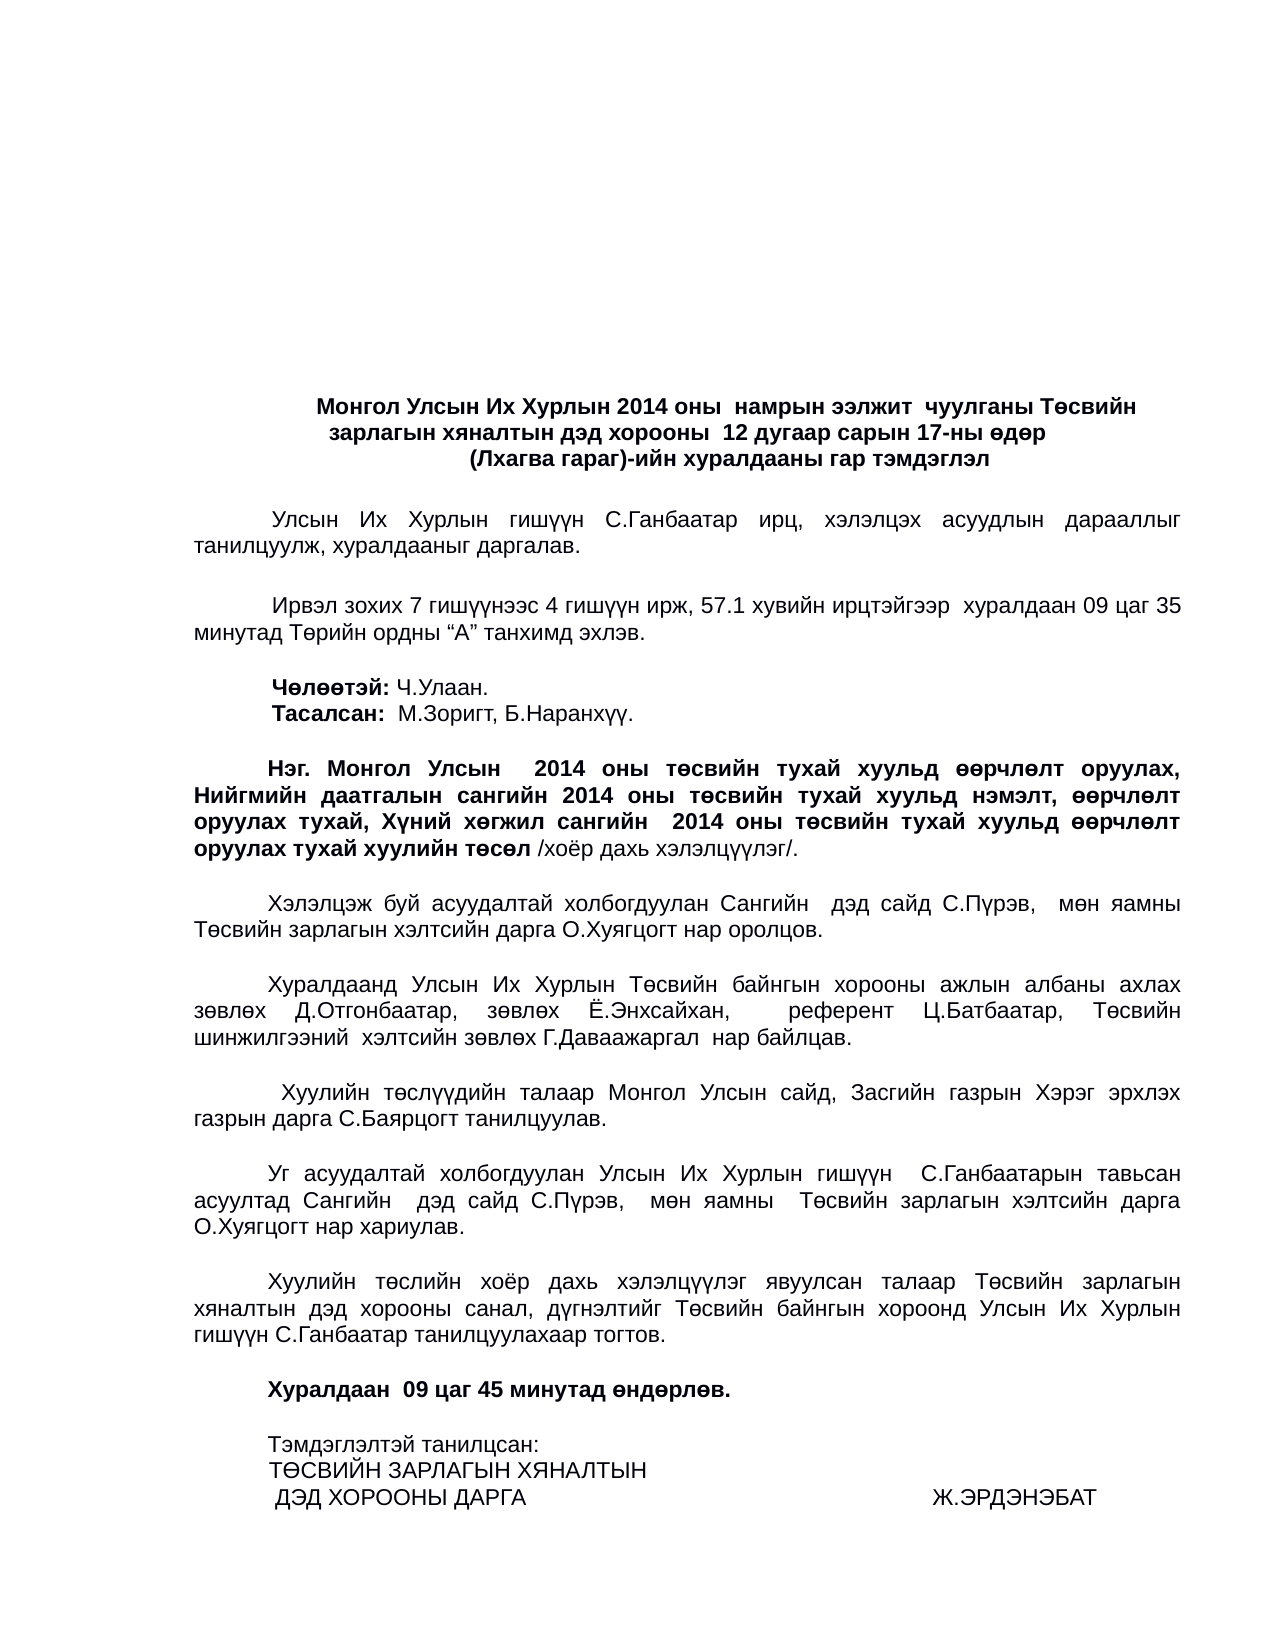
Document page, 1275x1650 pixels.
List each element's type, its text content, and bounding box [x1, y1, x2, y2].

text Чөлөөтэй: Ч.Улаан. [193, 674, 1182, 700]
text ТӨСВИЙН ЗАРЛАГЫН ХЯНАЛТЫН [193, 1457, 1182, 1484]
text Хуралдаан 09 цаг 45 минутад өндөрлөв. [193, 1376, 1182, 1402]
text (Лхагва гараг)-ийн хуралдааны гар тэмдэглэл [193, 445, 1182, 472]
text Уг асуудалтай холбогдуулан Улсын Их Хурлын гишүүн С.Ганбаатарын тавьсан асуултад Сангийн дэд сайд С.Пүрэв, мөн яамны Төсвийн зарлагын хэлтсийн дарга О.Хуягцогт нар хариулав. [193, 1160, 1182, 1239]
text Улсын Их Хурлын гишүүн С.Ганбаатар ирц, хэлэлцэх асуудлын дарааллыг танилцуулж, хуралдааныг даргалав. [193, 506, 1182, 558]
text Монгол Улсын Их Хурлын 2014 оны намрын ээлжит чуулганы Төсвийн зарлагын хяналтын дэд хорооны 12 дугаар сарын 17-ны өдөр [193, 393, 1182, 445]
text Нэг. Монгол Улсын 2014 оны төсвийн тухай хуульд өөрчлөлт оруулах, Нийгмийн даатгалын сангийн 2014 оны төсвийн тухай хуульд нэмэлт, өөрчлөлт оруулах тухай, Хүний хөгжил сангийн 2014 оны төсвийн тухай хуульд өөрчлөлт оруулах тухай хуулийн төсөл /хоёр дахь хэлэлцүүлэг/. [193, 755, 1182, 861]
text Тасалсан: М.Зоригт, Б.Наранхүү. [193, 700, 1182, 727]
text Хуулийн төслийн хоёр дахь хэлэлцүүлэг явуулсан талаар Төсвийн зарлагын хяналтын дэд хорооны санал, дүгнэлтийг Төсвийн байнгын хороонд Улсын Их Хурлын гишүүн С.Ганбаатар танилцуулахаар тогтов. [193, 1268, 1182, 1347]
text Хуралдаанд Улсын Их Хурлын Төсвийн байнгын хорооны ажлын албаны ахлах зөвлөх Д.Отгонбаатар, зөвлөх Ё.Энхсайхан, референт Ц.Батбаатар, Төсвийн шинжилгээний хэлтсийн зөвлөх Г.Даваажаргал нар байлцав. [193, 971, 1182, 1050]
text Хэлэлцэж буй асуудалтай холбогдуулан Сангийн дэд сайд С.Пүрэв, мөн яамны Төсвийн зарлагын хэлтсийн дарга О.Хуягцогт нар оролцов. [193, 889, 1182, 942]
text Тэмдэглэлтэй танилцсан: [193, 1431, 1182, 1457]
text Ирвэл зохих 7 гишүүнээс 4 гишүүн ирж, 57.1 хувийн ирцтэйгээр хуралдаан 09 цаг 35 минутад Төрийн ордны “А” танхимд эхлэв. [193, 592, 1182, 645]
text ДЭД ХОРООНЫ ДАРГА Ж.ЭРДЭНЭБАТ [193, 1484, 1182, 1510]
text Хуулийн төслүүдийн талаар Монгол Улсын сайд, Засгийн газрын Хэрэг эрхлэх газрын дарга С.Баярцогт танилцуулав. [193, 1079, 1182, 1132]
